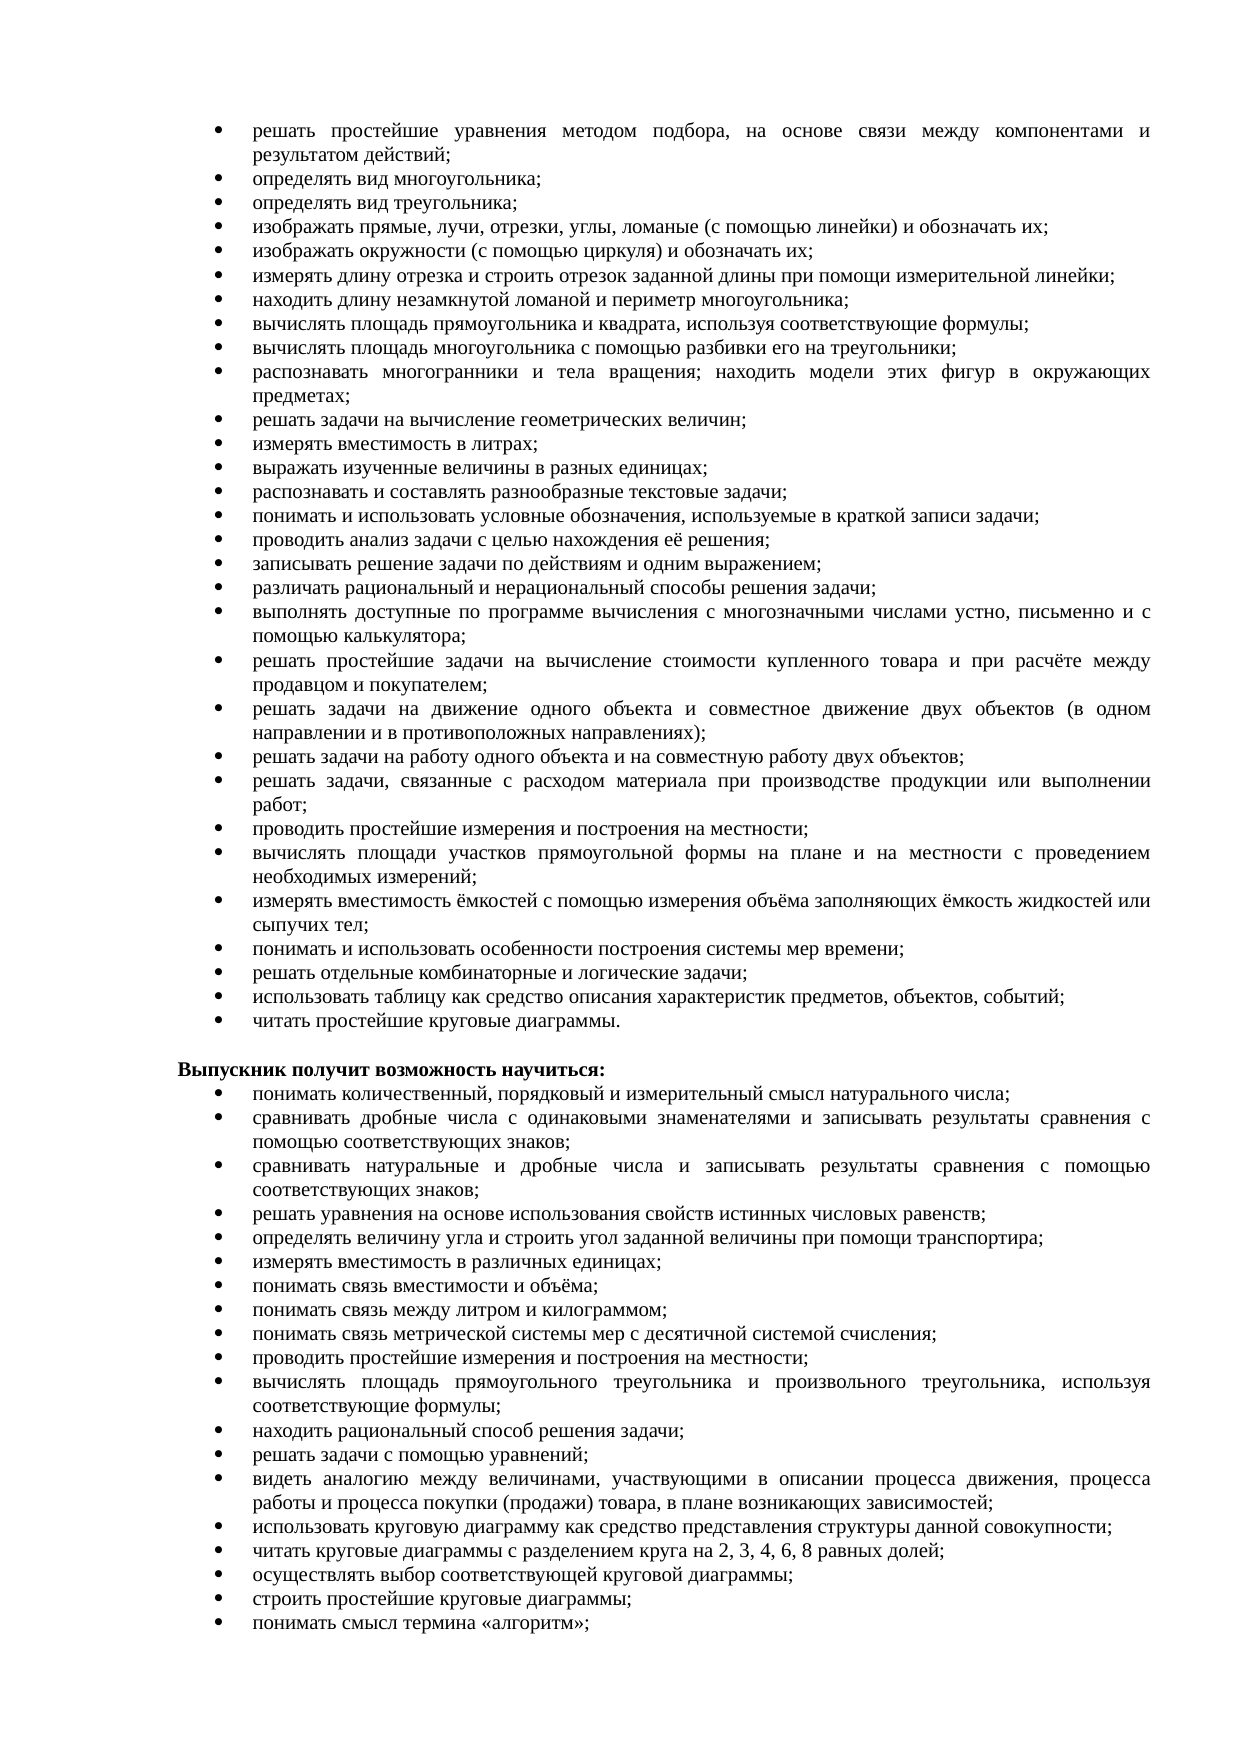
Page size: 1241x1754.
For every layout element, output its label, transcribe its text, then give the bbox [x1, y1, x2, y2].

list находить длину незамкнутой ломаной и периметр многоугольника; [215, 287, 1152, 311]
list понимать и использовать особенности построения системы мер времени; [215, 936, 1152, 960]
list распознавать и составлять разнообразные текстовые задачи; [215, 479, 1152, 503]
list измерять вместимость в литрах; [215, 431, 1152, 455]
list проводить анализ задачи с целью нахождения её решения; [215, 527, 1152, 551]
list определять величину угла и строить угол заданной величины при помощи транспортира; [215, 1225, 1152, 1249]
list распознавать многогранники и тела вращения; находить модели этих фигур в окружающих предметах; [215, 359, 1152, 407]
list выполнять доступные по программе вычисления с многозначными числами устно, письменно и с помощью калькулятора; [215, 599, 1152, 647]
list решать уравнения на основе использования свойств истинных числовых равенств; [215, 1201, 1152, 1225]
list сравнивать дробные числа с одинаковыми знаменателями и записывать результаты сравнения с помощью соответствующих знаков; [215, 1105, 1152, 1153]
list выражать изученные величины в разных единицах; [215, 455, 1152, 479]
list измерять длину отрезка и строить отрезок заданной длины при помощи измерительной линейки; [215, 262, 1152, 287]
list использовать таблицу как средство описания характеристик предметов, объектов, событий; [215, 984, 1152, 1008]
list вычислять площадь прямоугольника и квадрата, используя соответствующие формулы; [215, 311, 1152, 335]
list определять вид треугольника; [215, 190, 1152, 214]
list различать рациональный и нерациональный способы решения задачи; [215, 575, 1152, 599]
list решать задачи, связанные с расходом материала при производстве продукции или выполнении работ; [215, 768, 1152, 816]
list видеть аналогию между величинами, участвующими в описании процесса движения, процесса работы и процесса покупки (продажи) товара, в плане возникающих зависимостей; [215, 1466, 1152, 1514]
list изображать окружности (с помощью циркуля) и обозначать их; [215, 238, 1152, 262]
list решать простейшие уравнения методом подбора, на основе связи между компонентами и результатом действий; [215, 118, 1152, 166]
list проводить простейшие измерения и построения на местности; [215, 1345, 1152, 1369]
text Выпускник получит возможность научиться: [177, 1057, 1152, 1081]
list понимать смысл термина «алгоритм»; [215, 1610, 1152, 1634]
list понимать связь метрической системы мер с десятичной системой счисления; [215, 1321, 1152, 1345]
list изображать прямые, лучи, отрезки, углы, ломаные (с помощью линейки) и обозначать их; [215, 214, 1152, 238]
list вычислять площадь многоугольника с помощью разбивки его на треугольники; [215, 335, 1152, 359]
list строить простейшие круговые диаграммы; [215, 1586, 1152, 1610]
list решать задачи на движение одного объекта и совместное движение двух объектов (в одном направлении и в противоположных направлениях); [215, 696, 1152, 744]
list записывать решение задачи по действиям и одним выражением; [215, 551, 1152, 575]
list решать задачи с помощью уравнений; [215, 1442, 1152, 1466]
list осуществлять выбор соответствующей круговой диаграммы; [215, 1562, 1152, 1586]
list читать круговые диаграммы с разделением круга на 2, 3, 4, 6, 8 равных долей; [215, 1538, 1152, 1562]
list определять вид многоугольника; [215, 166, 1152, 190]
list понимать связь вместимости и объёма; [215, 1273, 1152, 1297]
list находить рациональный способ решения задачи; [215, 1417, 1152, 1442]
list читать простейшие круговые диаграммы. [215, 1008, 1152, 1032]
list использовать круговую диаграмму как средство представления структуры данной совокупности; [215, 1514, 1152, 1538]
list вычислять площади участков прямоугольной формы на плане и на местности с проведением необходимых измерений; [215, 840, 1152, 888]
list решать простейшие задачи на вычисление стоимости купленного товара и при расчёте между продавцом и покупателем; [215, 647, 1152, 696]
list проводить простейшие измерения и построения на местности; [215, 816, 1152, 840]
list решать задачи на вычисление геометрических величин; [215, 407, 1152, 431]
list понимать и использовать условные обозначения, используемые в краткой записи задачи; [215, 503, 1152, 527]
list понимать связь между литром и килограммом; [215, 1297, 1152, 1321]
list измерять вместимость ёмкостей с помощью измерения объёма заполняющих ёмкость жидкостей или сыпучих тел; [215, 888, 1152, 936]
list сравнивать натуральные и дробные числа и записывать результаты сравнения с помощью соответствующих знаков; [215, 1153, 1152, 1201]
list измерять вместимость в различных единицах; [215, 1249, 1152, 1273]
list решать задачи на работу одного объекта и на совместную работу двух объектов; [215, 744, 1152, 768]
list вычислять площадь прямоугольного треугольника и произвольного треугольника, используя соответствующие формулы; [215, 1369, 1152, 1417]
list понимать количественный, порядковый и измерительный смысл натурального числа; [215, 1081, 1152, 1105]
list решать отдельные комбинаторные и логические задачи; [215, 960, 1152, 984]
